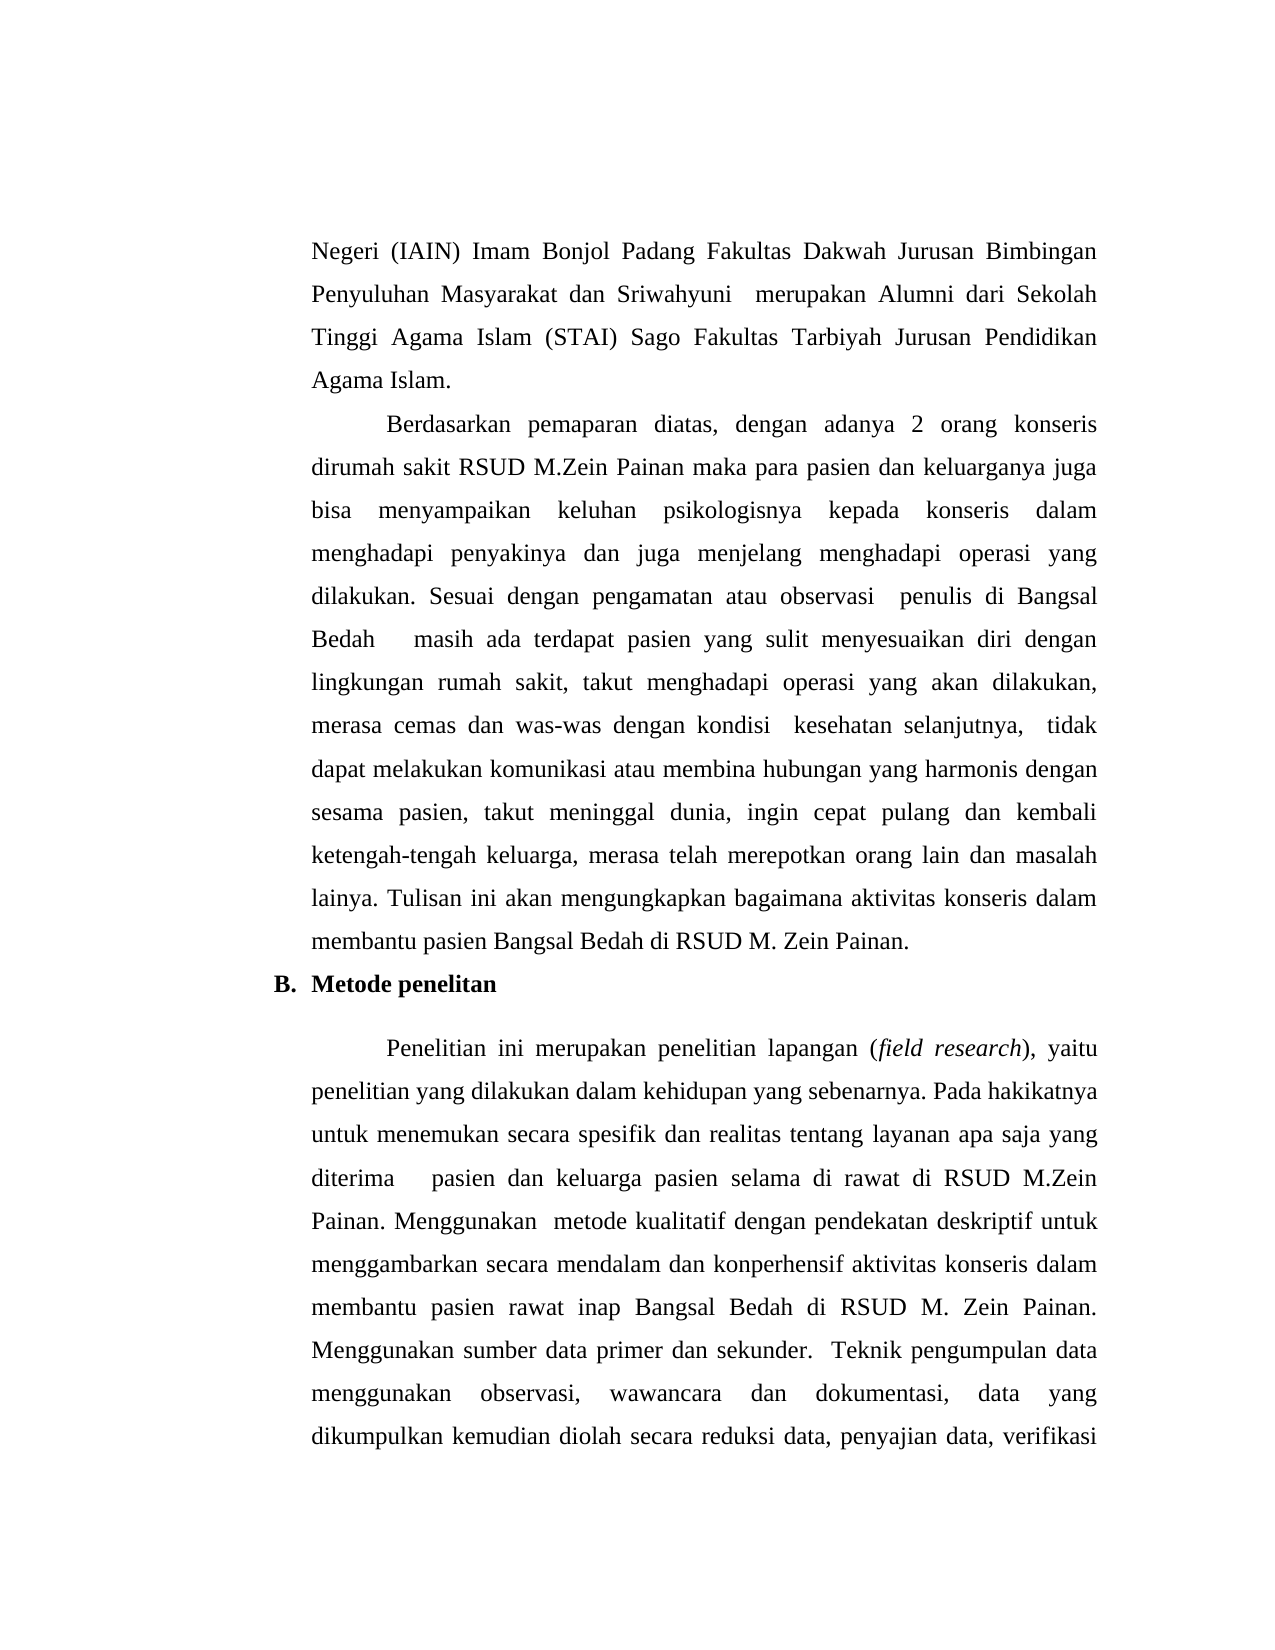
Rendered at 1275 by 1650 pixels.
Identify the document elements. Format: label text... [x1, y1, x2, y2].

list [311, 236, 1098, 394]
list Metode penelitan [274, 969, 1098, 998]
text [311, 1033, 1098, 1450]
list Berdasarkan pemaparan diatas, dengan adanya 2 orang konseris dirumah sakit RSUD M.Zein Painan maka para pasien dan keluarganya juga bisa menyampaikan keluhan psikologisnya kepada konseris dalam menghadapi penyakinya dan juga menjelang menghadapi operasi yang dilakukan. Sesuai dengan pengamatan atau observasi penulis di Bangsal Bedah masih ada terdapat pasien yang sulit menyesuaikan diri dengan lingkungan rumah sakit, takut menghadapi operasi yang akan dilakukan, merasa cemas dan was-was dengan kondisi kesehatan selanjutnya, tidak dapat melakukan komunikasi atau membina hubungan yang harmonis dengan sesama pasien, takut meninggal dunia, ingin cepat pulang dan kembali ketengah-tengah keluarga, merasa telah merepotkan orang lain dan masalah lainya. Tulisan ini akan mengungkapkan bagaimana aktivitas konseris dalam membantu pasien Bangsal Bedah di RSUD M. Zein Painan. [311, 409, 1098, 955]
